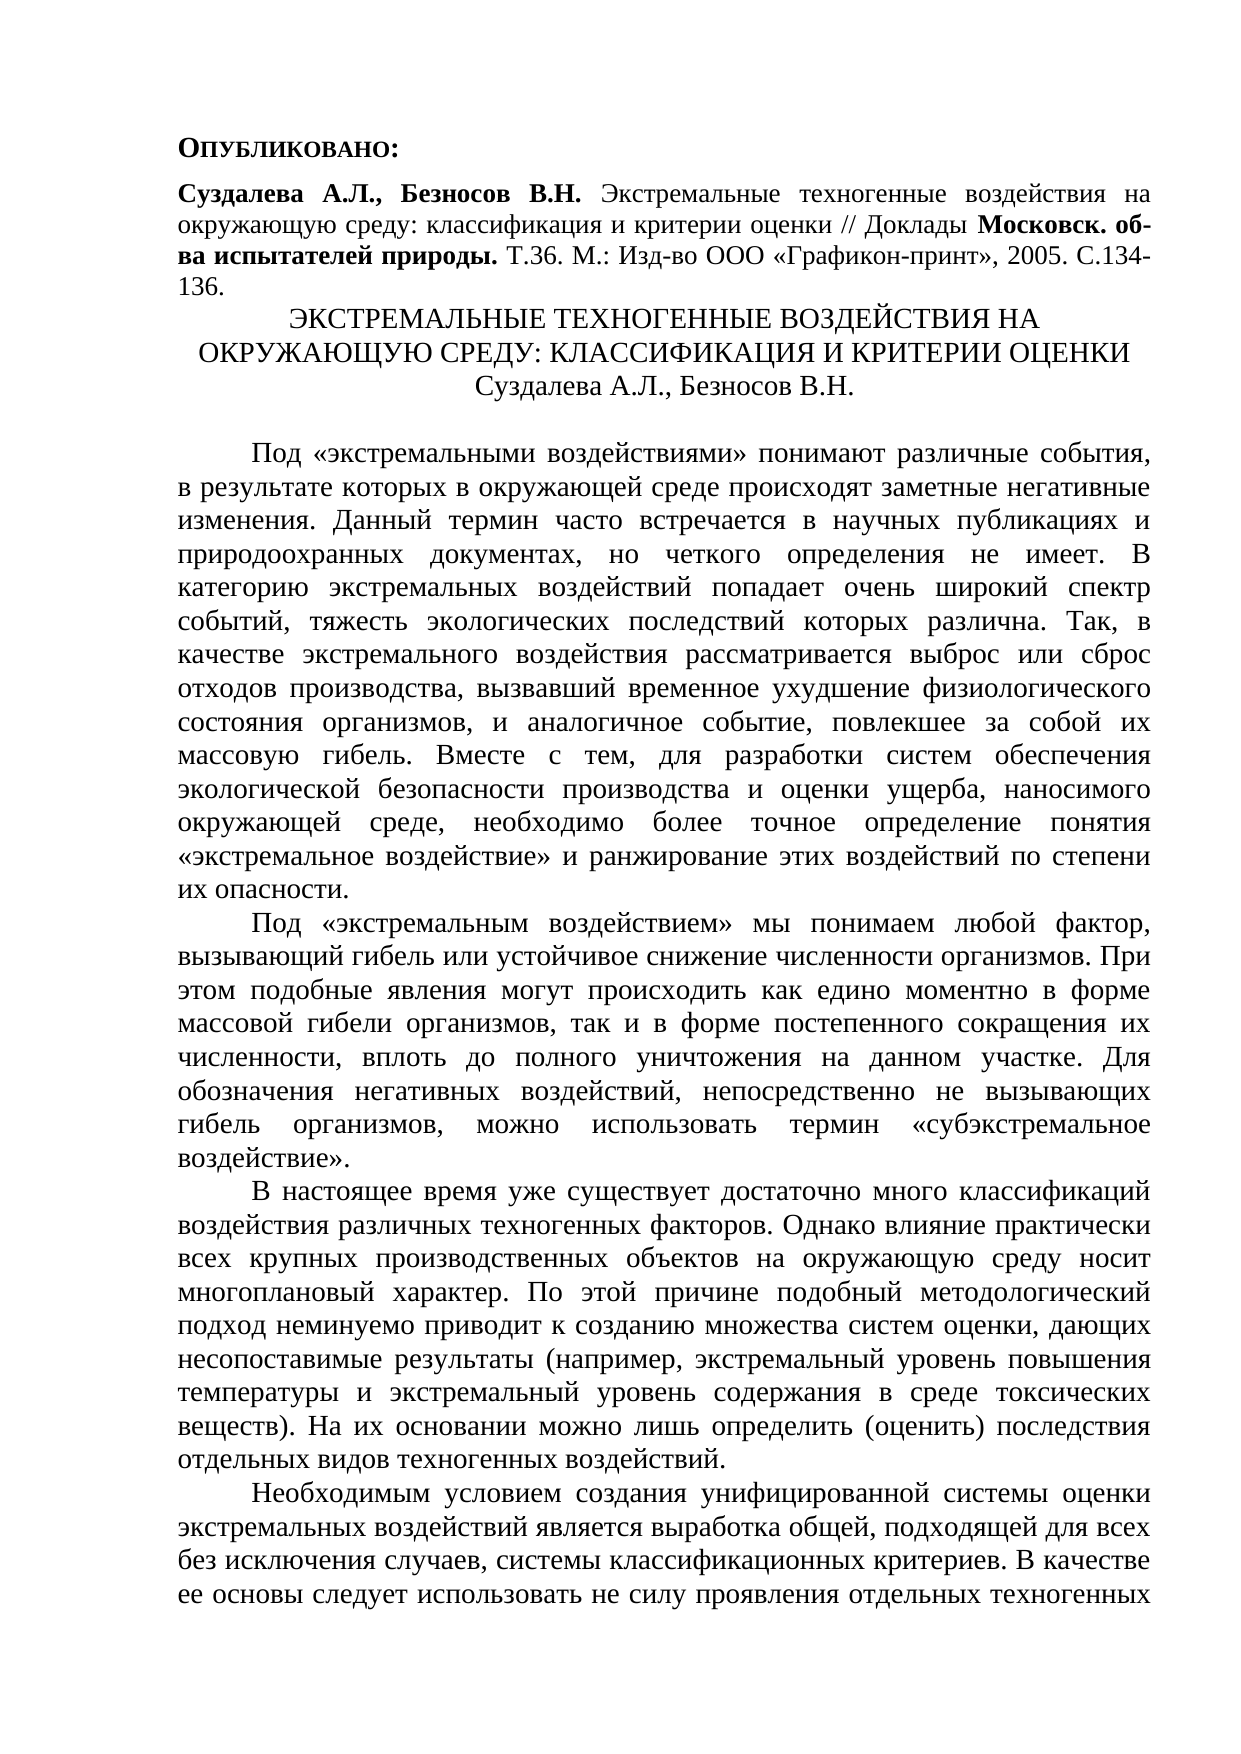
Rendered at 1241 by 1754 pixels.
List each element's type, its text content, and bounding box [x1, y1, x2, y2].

text Суздалева А.Л., Безносов В.Н. [177, 368, 1152, 402]
text Опубликовано: [177, 131, 1152, 164]
text Под «экстремальным воздействием» мы понимаем любой фактор, вызывающий гибель или устойчивое снижение численности организмов. При этом подобные явления могут происходить как едино моментно в форме массовой гибели организмов, так и в форме постепенного сокращения их численности, вплоть до полного уничтожения на данном участке. Для обозначения негативных воздействий, непосредственно не вызывающих гибель организмов, можно использовать термин «субэкстремальное воздействие». [177, 905, 1152, 1173]
text Суздалева А.Л., Безносов В.Н. Экстремальные техногенные воздействия на окружающую среду: классификация и критерии оценки // Доклады Московск. об-ва испытателей природы. Т.36. М.: Изд-во ООО «Графикон-принт», 2005. С.134-136. [177, 177, 1152, 301]
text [177, 1475, 1152, 1609]
text ЭКСТРЕМАЛЬНЫЕ ТЕХНОГЕННЫЕ ВОЗДЕЙСТВИЯ НА ОКРУЖАЮЩУЮ СРЕДУ: КЛАССИФИКАЦИЯ И КРИТЕРИИ ОЦЕНКИ [177, 301, 1152, 368]
text Под «экстремальными воздействиями» понимают различные события, в результате которых в окружающей среде происходят заметные негативные изменения. Данный термин часто встречается в научных публикациях и природоохранных документах, но четкого определения не имеет. В категорию экстремальных воздействий попадает очень широкий спектр событий, тяжесть экологических последствий которых различна. Так, в качестве экстремального воздействия рассматривается выброс или сброс отходов производства, вызвавший временное ухудшение физиологического состояния организмов, и аналогичное событие, повлекшее за собой их массовую гибель. Вместе с тем, для разработки систем обеспечения экологической безопасности производства и оценки ущерба, наносимого окружающей среде, необходимо более точное определение понятия «экстремальное воздействие» и ранжирование этих воздействий по степени их опасности. [177, 435, 1152, 905]
text В настоящее время уже существует достаточно много классификаций воздействия различных техногенных факторов. Однако влияние практически всех крупных производственных объектов на окружающую среду носит многоплановый характер. По этой причине подобный методологический подход неминуемо приводит к созданию множества систем оценки, дающих несопоставимые результаты (например, экстремальный уровень повышения температуры и экстремальный уровень содержания в среде токсических веществ). На их основании можно лишь определить (оценить) последствия отдельных видов техногенных воздействий. [177, 1173, 1152, 1475]
